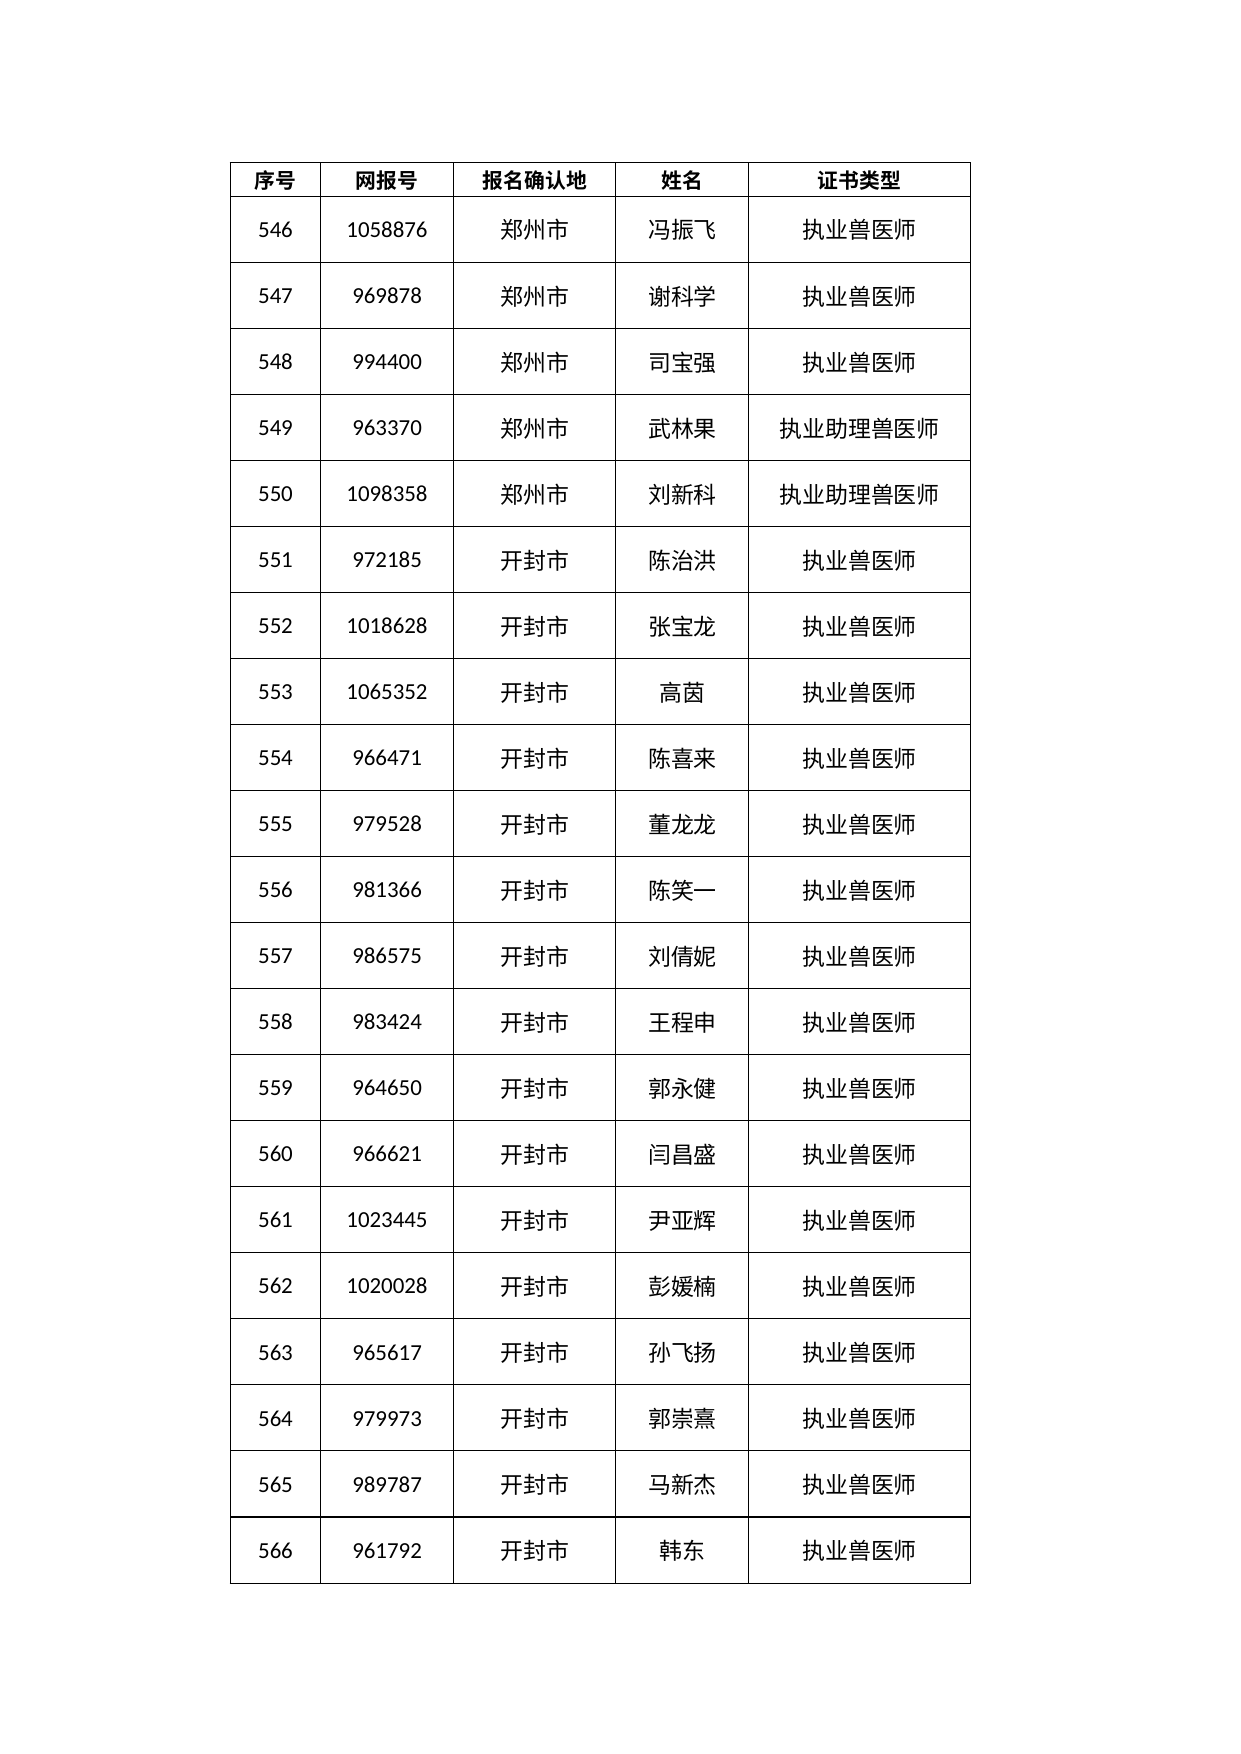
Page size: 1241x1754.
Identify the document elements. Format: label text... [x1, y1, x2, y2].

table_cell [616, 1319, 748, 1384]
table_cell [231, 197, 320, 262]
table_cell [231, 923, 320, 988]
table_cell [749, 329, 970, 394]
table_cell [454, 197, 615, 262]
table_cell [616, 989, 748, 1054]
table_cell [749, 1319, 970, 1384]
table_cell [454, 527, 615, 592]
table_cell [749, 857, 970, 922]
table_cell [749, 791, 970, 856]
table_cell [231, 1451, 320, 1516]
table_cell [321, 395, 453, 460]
table_header 网报号 [321, 163, 453, 196]
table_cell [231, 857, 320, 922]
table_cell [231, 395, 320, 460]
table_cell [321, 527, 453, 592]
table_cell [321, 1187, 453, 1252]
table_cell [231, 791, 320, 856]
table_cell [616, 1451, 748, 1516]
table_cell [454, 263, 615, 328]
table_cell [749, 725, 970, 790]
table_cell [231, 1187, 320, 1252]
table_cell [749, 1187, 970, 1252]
table_header 姓名 [616, 163, 748, 196]
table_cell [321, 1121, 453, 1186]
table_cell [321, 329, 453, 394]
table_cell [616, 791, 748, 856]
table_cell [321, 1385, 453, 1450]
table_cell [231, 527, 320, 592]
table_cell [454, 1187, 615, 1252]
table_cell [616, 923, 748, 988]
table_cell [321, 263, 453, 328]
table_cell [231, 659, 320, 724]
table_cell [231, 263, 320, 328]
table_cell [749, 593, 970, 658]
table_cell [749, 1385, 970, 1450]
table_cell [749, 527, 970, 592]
table_header 报名确认地 [454, 163, 615, 196]
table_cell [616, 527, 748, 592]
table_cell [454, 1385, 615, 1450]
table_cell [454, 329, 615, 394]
table_header 证书类型 [749, 163, 970, 196]
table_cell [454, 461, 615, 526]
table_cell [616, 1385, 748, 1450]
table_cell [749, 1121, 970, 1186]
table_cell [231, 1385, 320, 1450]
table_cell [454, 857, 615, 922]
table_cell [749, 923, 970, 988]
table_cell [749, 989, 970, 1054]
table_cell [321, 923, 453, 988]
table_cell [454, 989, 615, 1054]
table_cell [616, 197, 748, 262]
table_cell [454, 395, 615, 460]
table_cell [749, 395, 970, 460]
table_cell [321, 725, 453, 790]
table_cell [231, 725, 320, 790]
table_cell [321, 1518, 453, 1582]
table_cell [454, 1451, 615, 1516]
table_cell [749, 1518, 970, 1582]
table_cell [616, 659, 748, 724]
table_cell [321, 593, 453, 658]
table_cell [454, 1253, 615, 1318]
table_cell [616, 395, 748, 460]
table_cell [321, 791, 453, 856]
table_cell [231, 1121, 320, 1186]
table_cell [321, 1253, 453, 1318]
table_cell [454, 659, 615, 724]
table_header 序号 [231, 163, 320, 196]
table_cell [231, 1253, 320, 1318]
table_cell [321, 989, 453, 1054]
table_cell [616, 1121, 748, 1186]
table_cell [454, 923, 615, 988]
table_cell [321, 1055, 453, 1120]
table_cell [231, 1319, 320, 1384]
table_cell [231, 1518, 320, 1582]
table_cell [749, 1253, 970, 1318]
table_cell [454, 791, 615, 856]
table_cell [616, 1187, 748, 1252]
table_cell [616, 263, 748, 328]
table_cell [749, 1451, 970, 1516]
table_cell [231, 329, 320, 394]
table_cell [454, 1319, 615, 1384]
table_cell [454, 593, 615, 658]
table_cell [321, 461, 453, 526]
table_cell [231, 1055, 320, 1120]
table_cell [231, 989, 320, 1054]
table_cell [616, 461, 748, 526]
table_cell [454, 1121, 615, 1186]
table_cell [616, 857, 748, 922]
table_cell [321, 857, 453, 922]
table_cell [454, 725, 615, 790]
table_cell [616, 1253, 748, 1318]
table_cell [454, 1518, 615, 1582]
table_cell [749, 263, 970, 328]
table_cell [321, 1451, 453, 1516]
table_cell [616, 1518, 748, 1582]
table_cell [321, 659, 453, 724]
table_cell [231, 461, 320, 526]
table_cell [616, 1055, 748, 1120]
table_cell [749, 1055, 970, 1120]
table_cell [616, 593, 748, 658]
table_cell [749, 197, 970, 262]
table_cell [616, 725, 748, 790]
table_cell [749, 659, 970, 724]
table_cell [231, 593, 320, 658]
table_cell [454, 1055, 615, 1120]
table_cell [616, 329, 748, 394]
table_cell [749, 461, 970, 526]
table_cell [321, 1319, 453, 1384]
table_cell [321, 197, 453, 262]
